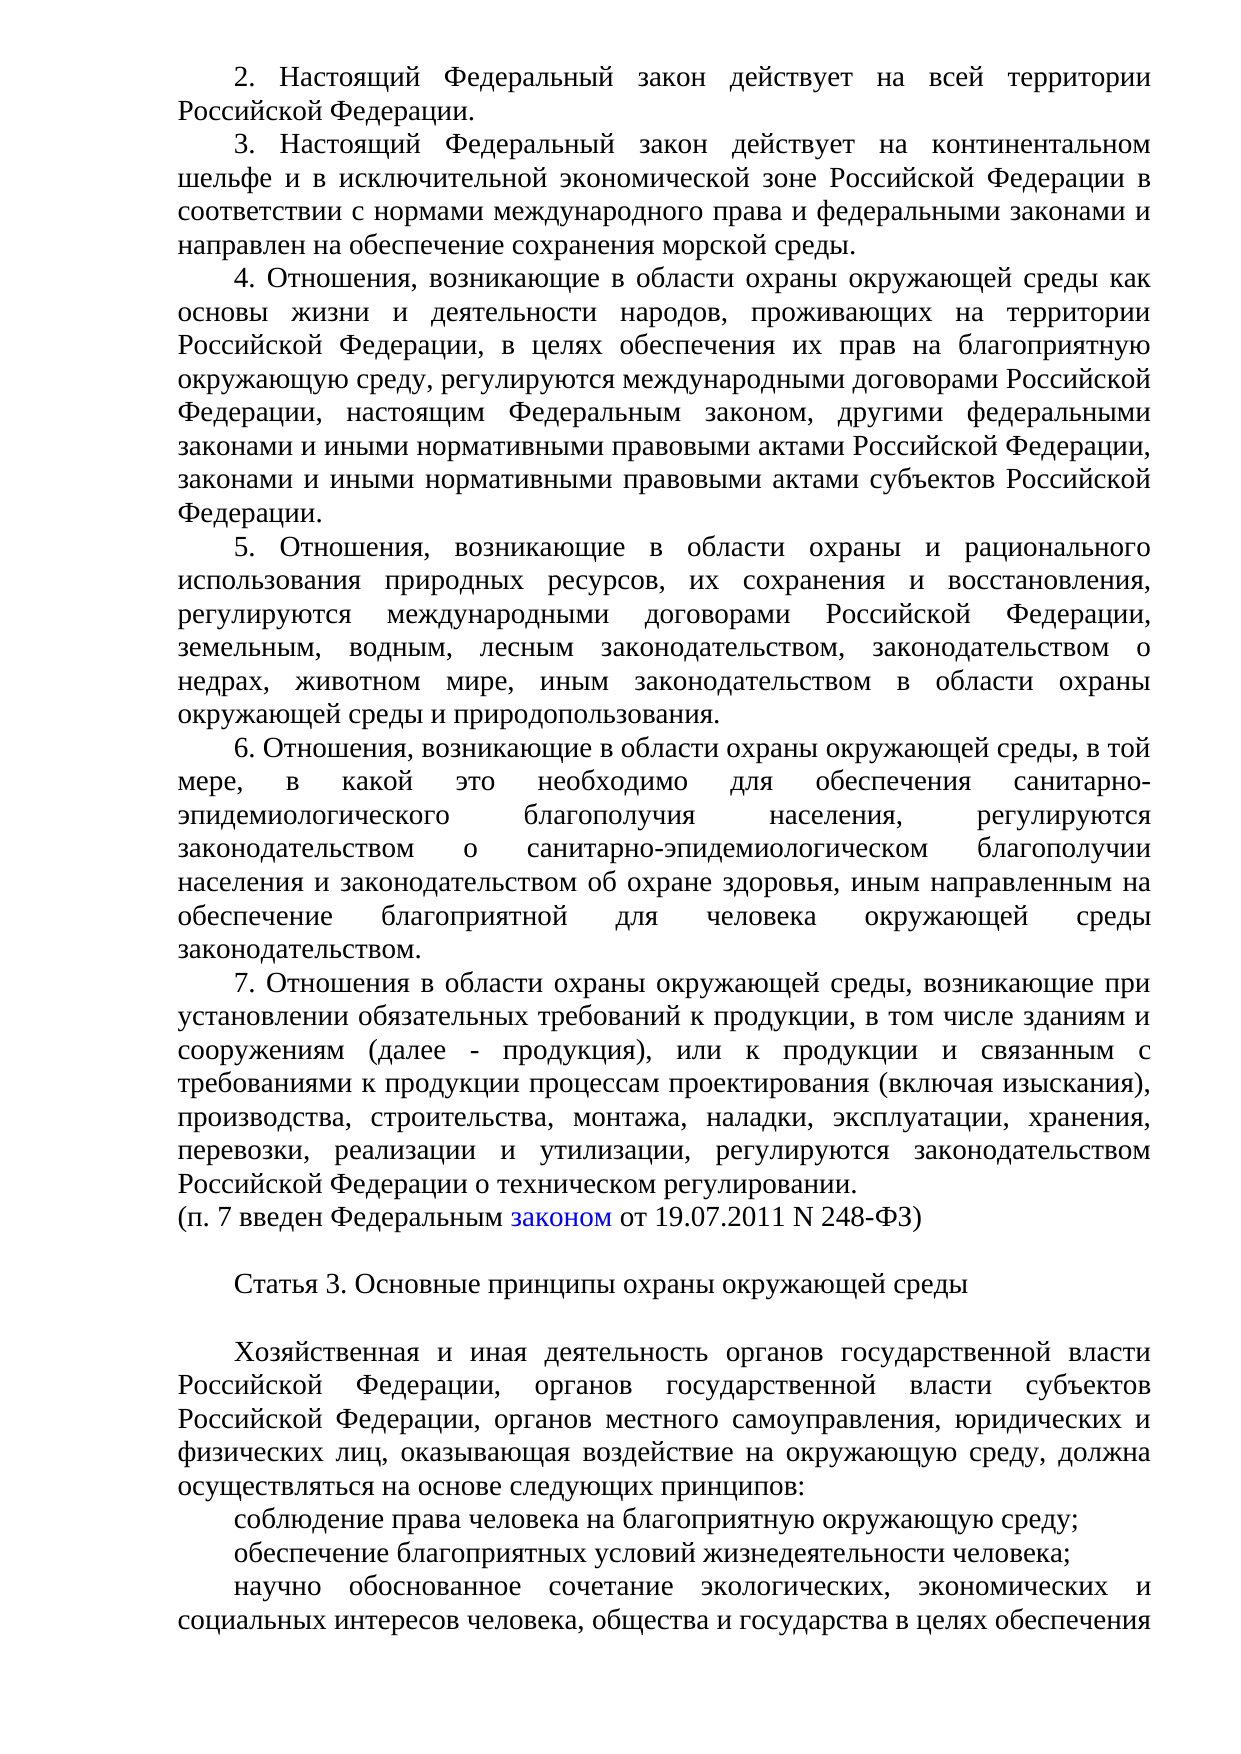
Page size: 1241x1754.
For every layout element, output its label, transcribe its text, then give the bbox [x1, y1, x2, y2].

text (п. 7 введен Федеральным законом от 19.07.2011 N 248-ФЗ) [177, 1199, 1152, 1233]
text 4. Отношения, возникающие в области охраны окружающей среды как основы жизни и деятельности народов, проживающих на территории Российской Федерации, в целях обеспечения их прав на благоприятную окружающую среду, регулируются международными договорами Российской Федерации, настоящим Федеральным законом, другими федеральными законами и иными нормативными правовыми актами Российской Федерации, законами и иными нормативными правовыми актами субъектов Российской Федерации. [177, 260, 1152, 529]
text 3. Настоящий Федеральный закон действует на континентальном шельфе и в исключительной экономической зоне Российской Федерации в соответствии с нормами международного права и федеральными законами и направлен на обеспечение сохранения морской среды. [177, 126, 1152, 260]
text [177, 1568, 1152, 1636]
text Хозяйственная и иная деятельность органов государственной власти Российской Федерации, органов государственной власти субъектов Российской Федерации, органов местного самоуправления, юридических и физических лиц, оказывающая воздействие на окружающую среду, должна осуществляться на основе следующих принципов: [177, 1334, 1152, 1501]
text 6. Отношения, возникающие в области охраны окружающей среды, в той мере, в какой это необходимо для обеспечения санитарно-эпидемиологического благополучия населения, регулируются законодательством о санитарно-эпидемиологическом благополучии населения и законодательством об охране здоровья, иным направленным на обеспечение благоприятной для человека окружающей среды законодательством. [177, 730, 1152, 965]
text 7. Отношения в области охраны окружающей среды, возникающие при установлении обязательных требований к продукции, в том числе зданиям и сооружениям (далее - продукция), или к продукции и связанным с требованиями к продукции процессам проектирования (включая изыскания), производства, строительства, монтажа, наладки, эксплуатации, хранения, перевозки, реализации и утилизации, регулируются законодательством Российской Федерации о техническом регулировании. [177, 965, 1152, 1199]
text обеспечение благоприятных условий жизнедеятельности человека; [177, 1535, 1152, 1568]
text 2. Настоящий Федеральный закон действует на всей территории Российской Федерации. [177, 59, 1152, 126]
text соблюдение права человека на благоприятную окружающую среду; [177, 1501, 1152, 1535]
text Статья 3. Основные принципы охраны окружающей среды [177, 1267, 1152, 1300]
text 5. Отношения, возникающие в области охраны и рационального использования природных ресурсов, их сохранения и восстановления, регулируются международными договорами Российской Федерации, земельным, водным, лесным законодательством, законодательством о недрах, животном мире, иным законодательством в области охраны окружающей среды и природопользования. [177, 529, 1152, 730]
